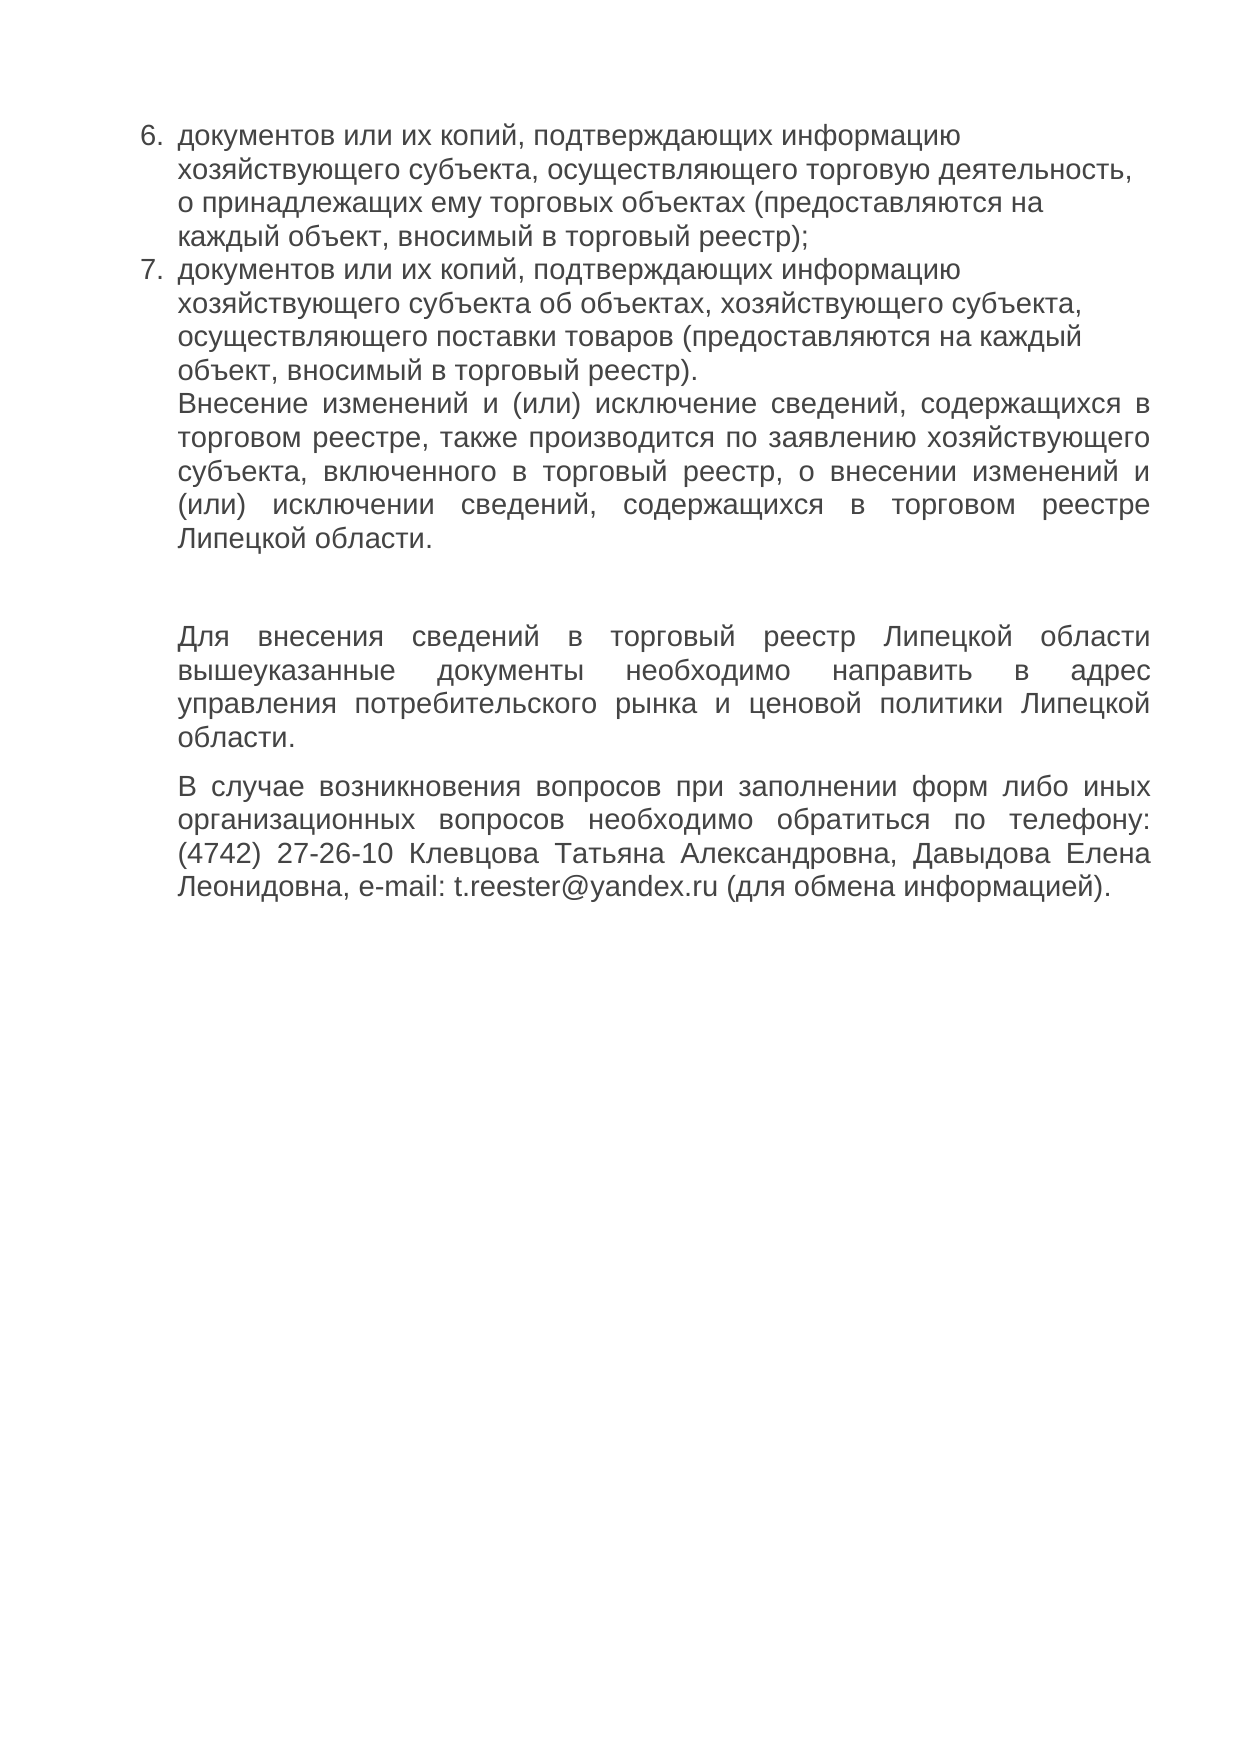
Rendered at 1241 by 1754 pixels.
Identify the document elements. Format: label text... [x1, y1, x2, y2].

list документов или их копий, подтверждающих информацию хозяйствующего субъекта, осуществляющего торговую деятельность, о принадлежащих ему торговых объектах (предоставляются на каждый объект, вносимый в торговый реестр); [140, 118, 1152, 252]
text Для внесения сведений в торговый реестр Липецкой области вышеуказанные документы необходимо направить в адрес управления потребительского рынка и ценовой политики Липецкой области. [177, 619, 1152, 753]
text В случае возникновения вопросов при заполнении форм либо иных организационных вопросов необходимо обратиться по телефону: (4742) 27-26-10 Клевцова Татьяна Александровна, Давыдова Елена Леонидовна, e-mail: t.reester@yandex.ru (для обмена информацией). [177, 769, 1152, 903]
list документов или их копий, подтверждающих информацию хозяйствующего субъекта об объектах, хозяйствующего субъекта, осуществляющего поставки товаров (предоставляются на каждый объект, вносимый в торговый реестр). [140, 252, 1152, 386]
text Внесение изменений и (или) исключение сведений, содержащихся в торговом реестре, также производится по заявлению хозяйствующего субъекта, включенного в торговый реестр, о внесении изменений и (или) исключении сведений, содержащихся в торговом реестре Липецкой области. [177, 386, 1152, 554]
